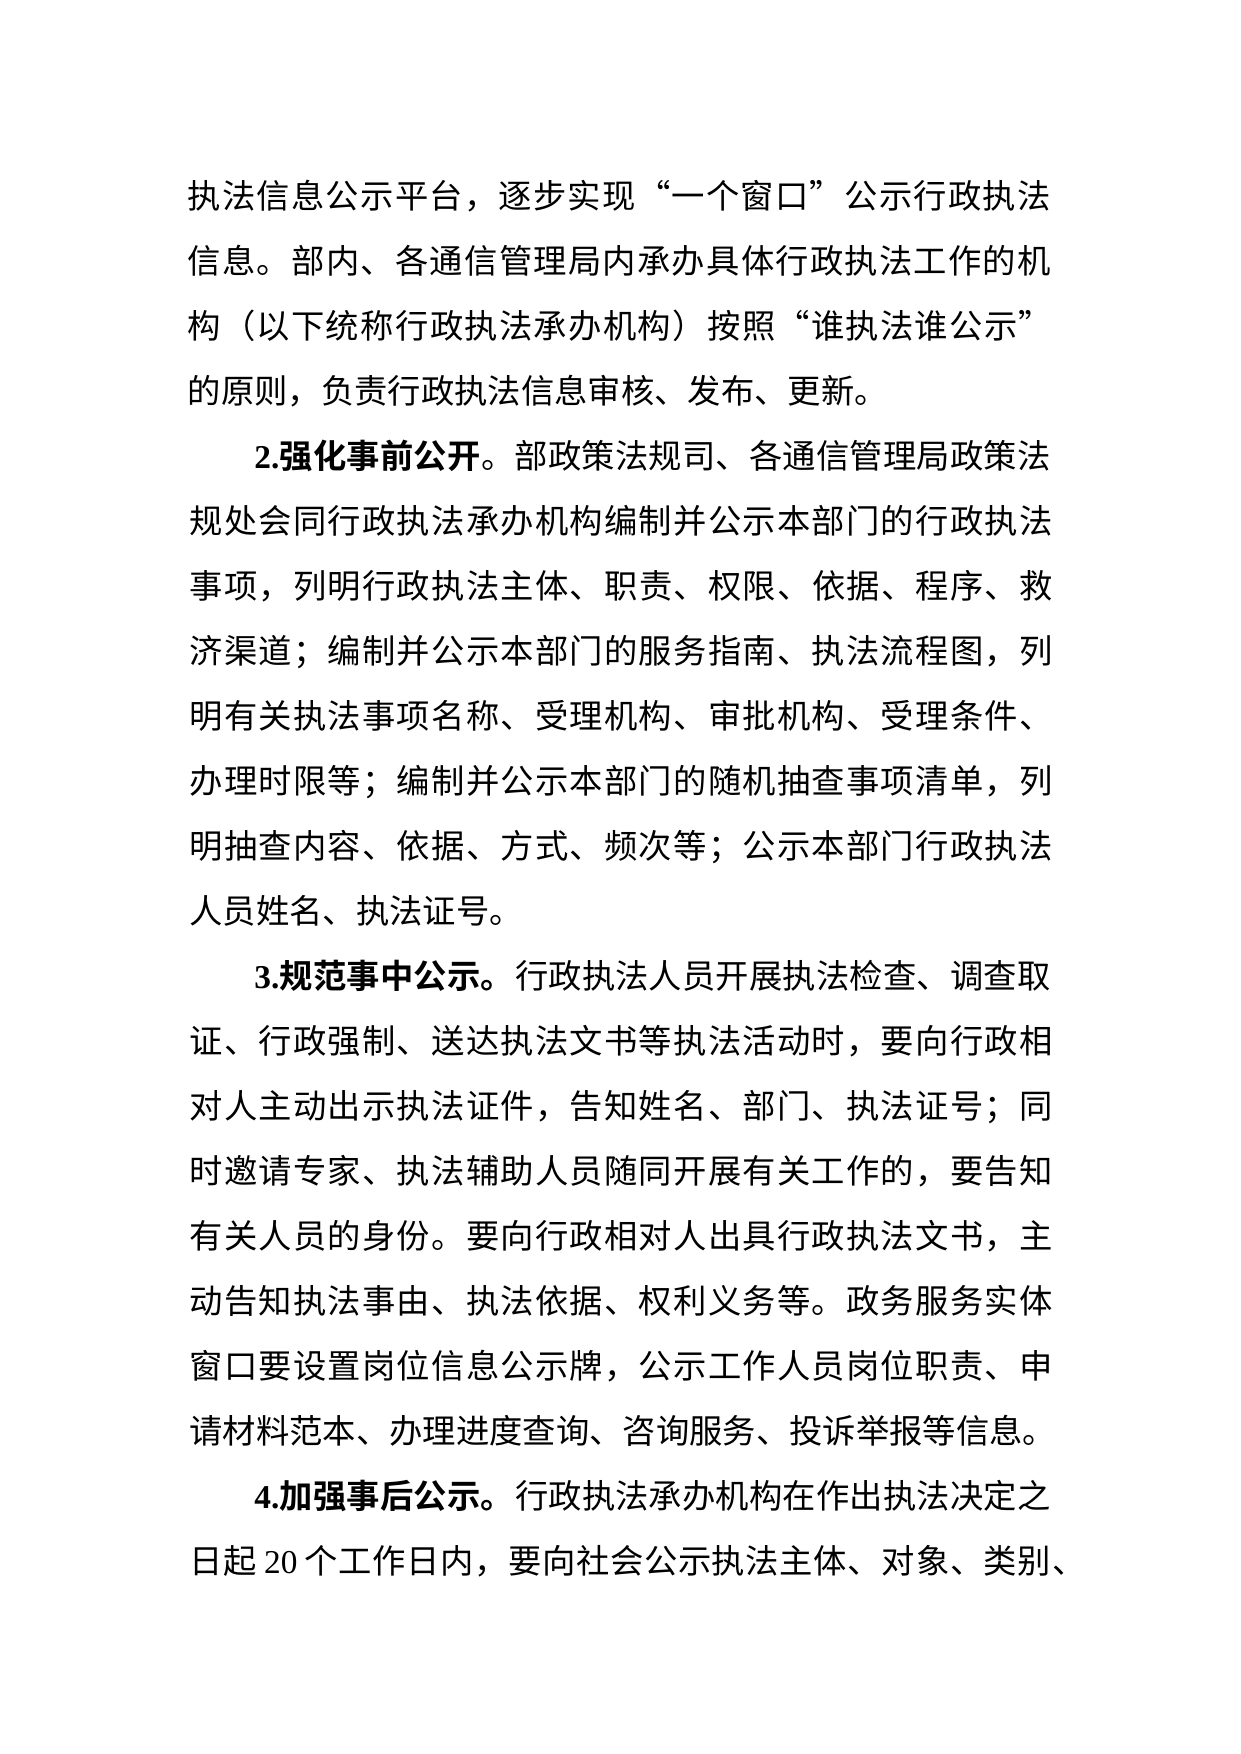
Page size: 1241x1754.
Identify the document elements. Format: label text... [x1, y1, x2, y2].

text 3.规范事中公示。行政执法人员开展执法检查、调查取证、行政强制、送达执法文书等执法活动时，要向行政相对人主动出示执法证件，告知姓名、部门、执法证号；同时邀请专家、执法辅助人员随同开展有关工作的，要告知有关人员的身份。要向行政相对人出具行政执法文书，主动告知执法事由、执法依据、权利义务等。政务服务实体窗口要设置岗位信息公示牌，公示工作人员岗位职责、申请材料范本、办理进度查询、咨询服务、投诉举报等信息。 [189, 942, 1053, 1462]
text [187, 162, 1053, 422]
text 2.强化事前公开。部政策法规司、各通信管理局政策法规处会同行政执法承办机构编制并公示本部门的行政执法事项，列明行政执法主体、职责、权限、依据、程序、救济渠道；编制并公示本部门的服务指南、执法流程图，列明有关执法事项名称、受理机构、审批机构、受理条件、办理时限等；编制并公示本部门的随机抽查事项清单，列明抽查内容、依据、方式、频次等；公示本部门行政执法人员姓名、执法证号。 [189, 422, 1053, 942]
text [189, 1462, 1053, 1592]
